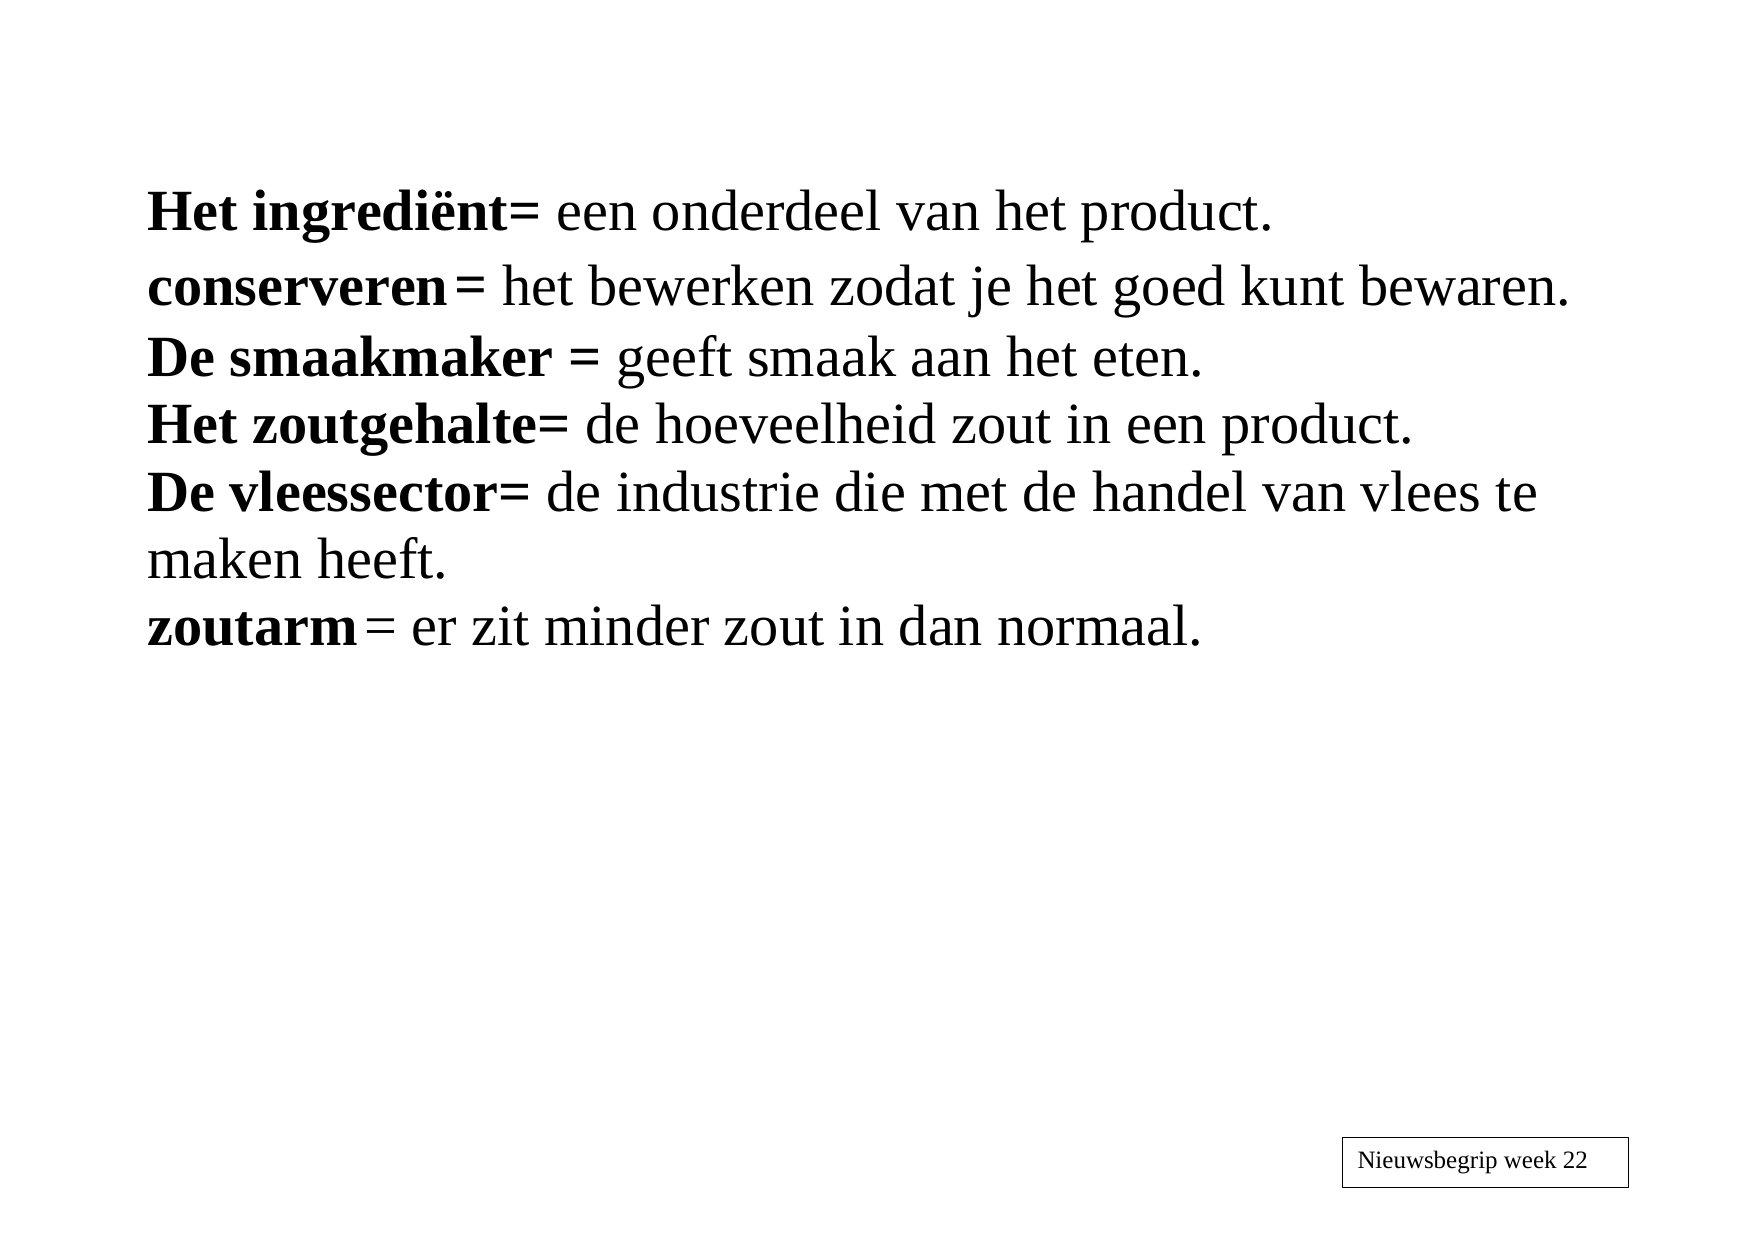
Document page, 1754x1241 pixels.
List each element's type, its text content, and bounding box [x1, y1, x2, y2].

text Het zoutgehalte= de hoeveelheid zout in een product. [147, 389, 1607, 456]
text conserveren = het bewerken zodat je het goed kunt bewaren. [147, 243, 1607, 322]
text Het ingrediënt= een onderdeel van het product. [147, 176, 1607, 243]
text De smaakmaker = geeft smaak aan het eten. [147, 322, 1607, 389]
text De vleessector= de industrie die met de handel van vlees te maken heeft. [147, 456, 1607, 591]
text zoutarm = er zit minder zout in dan normaal. [147, 591, 1607, 658]
